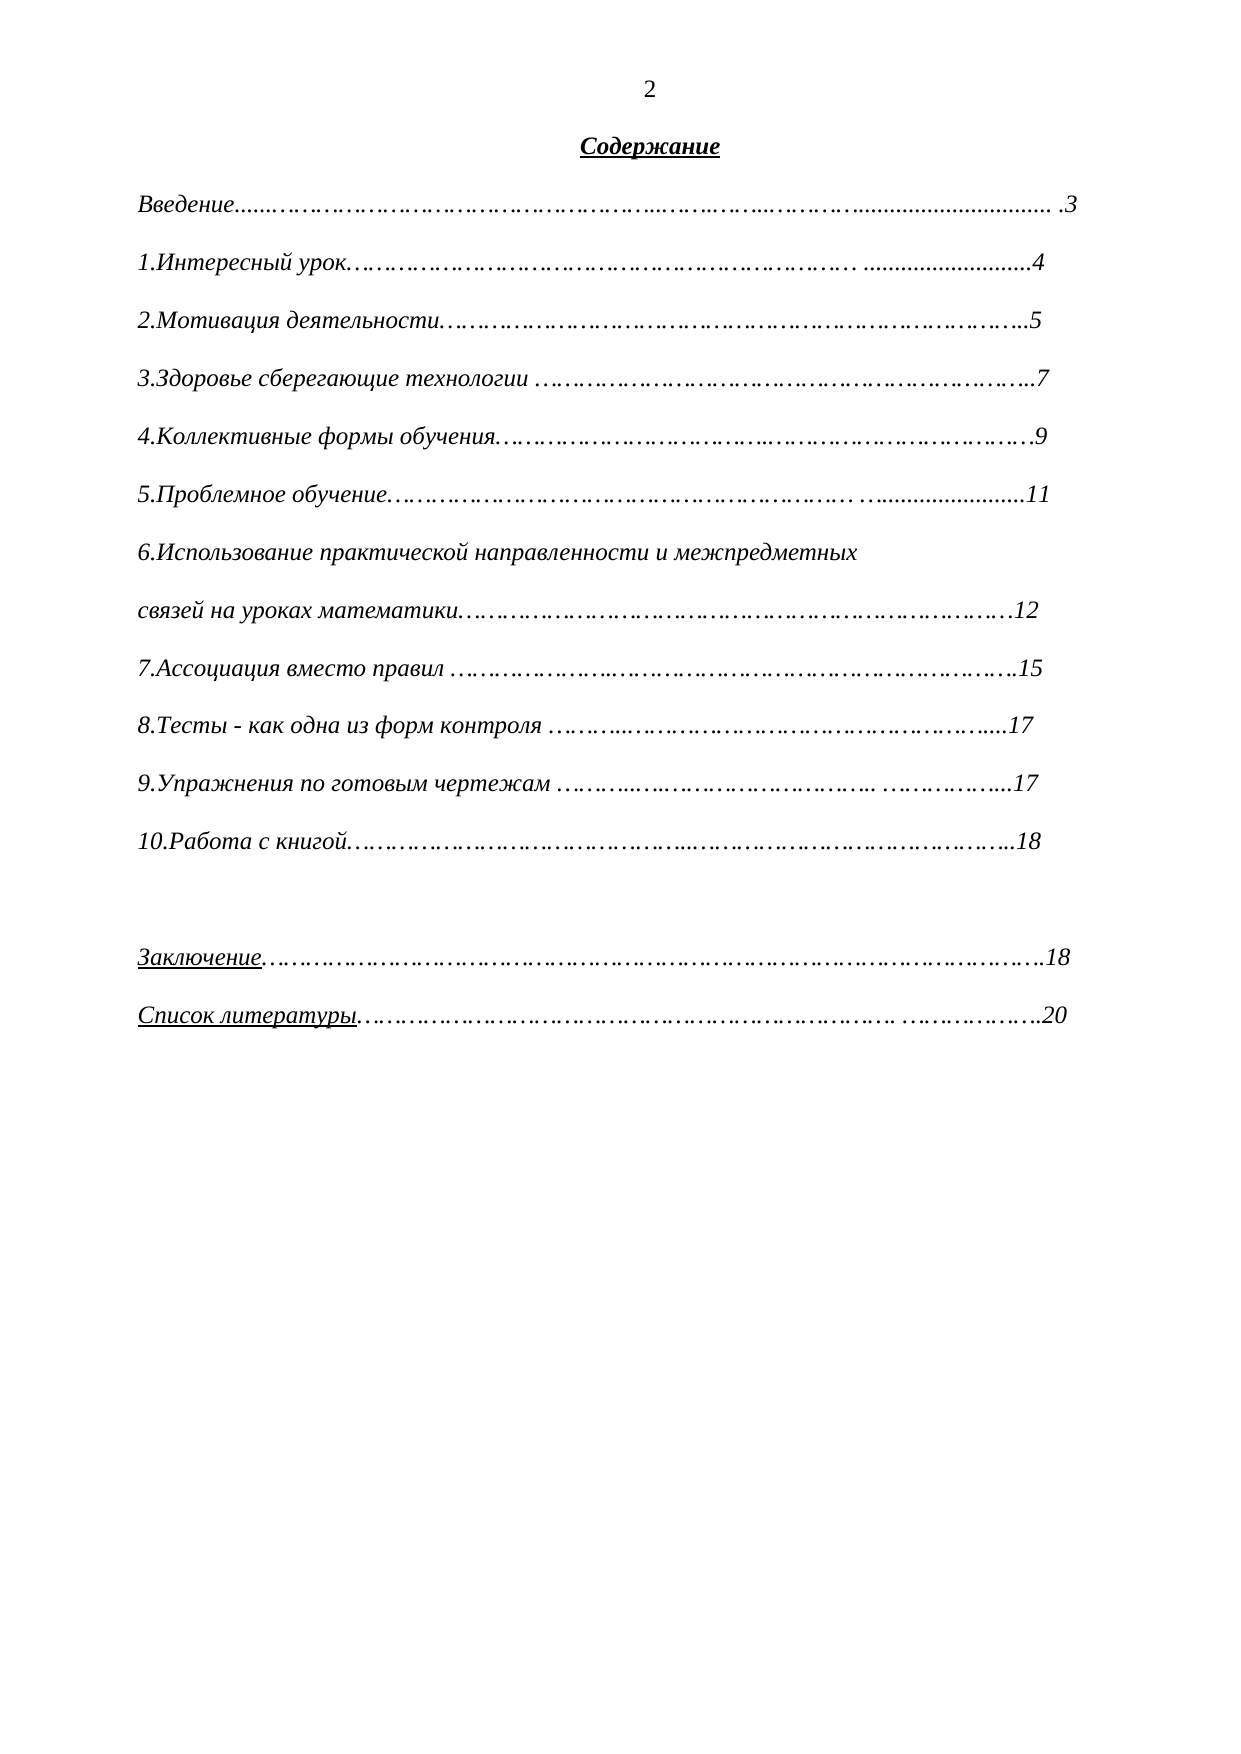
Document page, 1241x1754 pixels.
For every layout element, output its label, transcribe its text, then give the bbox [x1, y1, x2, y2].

text Введение......……………………………………………..…….……..…………............................... .3 [137, 189, 1162, 218]
text 8.Тесты - как одна из форм контроля ………..…………………………………………....17 [137, 711, 1162, 739]
text 6.Использование практической направленности и межпредметных [137, 537, 1162, 566]
text 3.Здоровье сберегающие технологии …………………………………………………………..7 [137, 363, 1162, 392]
text 10.Работа с книгой………………………………………..……………………………………..18 [137, 826, 1162, 855]
text 4.Коллективные формы обучения……………………………….………………………………9 [137, 421, 1162, 450]
text 2.Мотивация деятельности……………………………………………………………………..5 [137, 305, 1162, 334]
text Список литературы………………………………………………………………. ……………….20 [137, 1000, 1162, 1029]
text связей на уроках математики…………………………………………………………………12 [137, 595, 1162, 623]
text 9.Упражнения по готовым чертежам ………..….……………………….. ……………...17 [137, 768, 1162, 797]
text Содержание [137, 131, 1162, 160]
text 5.Проблемное обучение……………………………………………………… ….......................11 [137, 479, 1162, 508]
text 1.Интересный урок…………………………………………………………… ...........................4 [137, 247, 1162, 276]
text 7.Ассоциация вместо правил ………………….……………………………………………….15 [137, 653, 1162, 681]
text Заключение…………………………………………………………………………………………….18 [137, 942, 1162, 971]
